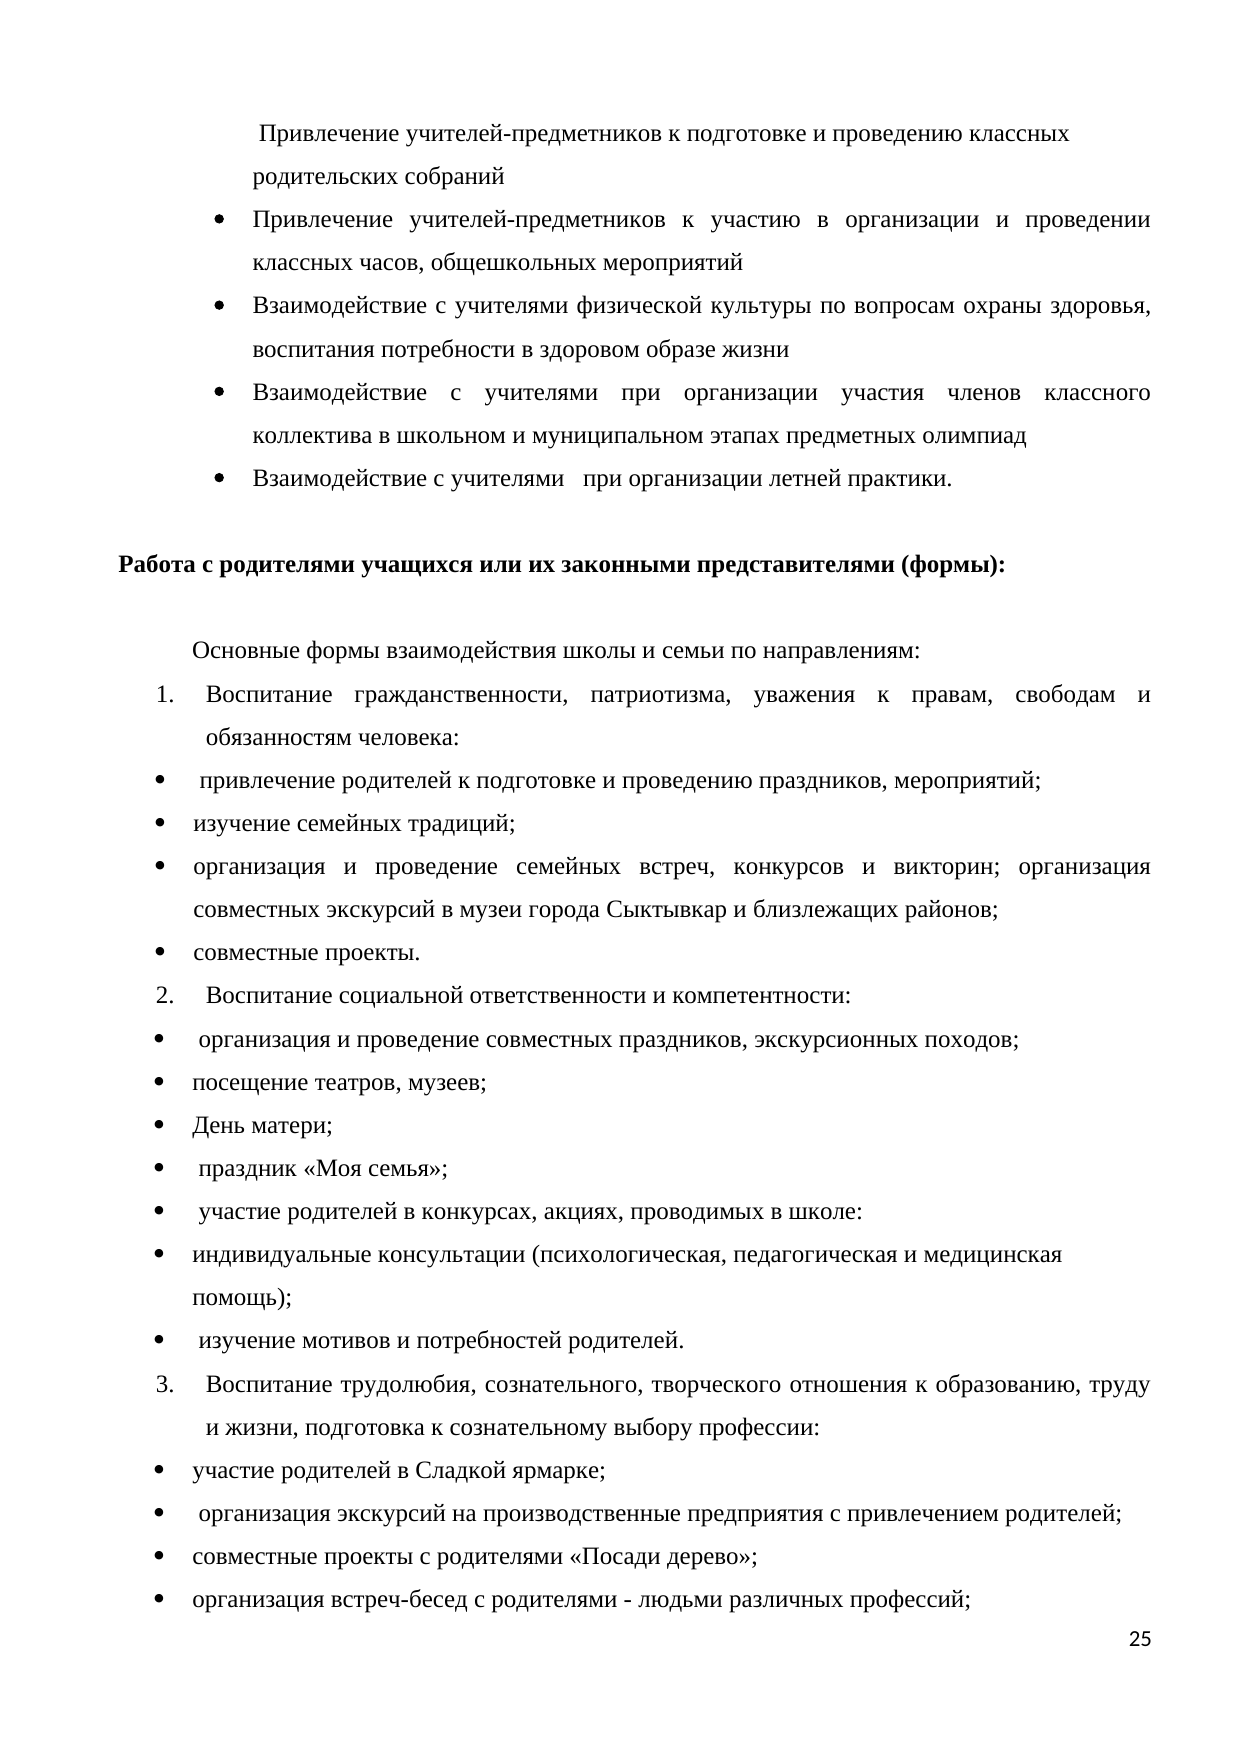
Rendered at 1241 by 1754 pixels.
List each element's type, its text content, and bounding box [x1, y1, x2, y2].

text Основные формы взаимодействия школы и семьи по направлениям: [118, 636, 1152, 664]
list организация экскурсий на производственные предприятия с привлечением родителей; [154, 1498, 1152, 1527]
list организация встреч-бесед с родителями - людьми различных профессий; [154, 1584, 1152, 1613]
list Привлечение учителей-предметников к участию в организации и проведении классных часов, общешкольных мероприятий [215, 204, 1152, 276]
text Привлечение учителей-предметников к подготовке и проведению классных родительских собраний [252, 118, 1152, 190]
list индивидуальные консультации (психологическая, педагогическая и медицинская помощь); [154, 1239, 1152, 1311]
list День матери; [154, 1110, 1152, 1139]
list Воспитание гражданственности, патриотизма, уважения к правам, свободам и обязанностям человека: [156, 679, 1152, 751]
list совместные проекты. [156, 937, 1152, 966]
list посещение театров, музеев; [154, 1067, 1152, 1096]
list Воспитание трудолюбия, сознательного, творческого отношения к образованию, труду и жизни, подготовка к сознательному выбору профессии: [156, 1369, 1152, 1441]
list Взаимодействие с учителями физической культуры по вопросам охраны здоровья, воспитания потребности в здоровом образе жизни [215, 291, 1152, 362]
list Воспитание социальной ответственности и компетентности: [156, 981, 1152, 1009]
list Взаимодействие с учителями при организации летней практики. [215, 463, 1152, 492]
list изучение мотивов и потребностей родителей. [154, 1326, 1152, 1354]
list организация и проведение семейных встреч, конкурсов и викторин; организация совместных экскурсий в музеи города Сыктывкар и близлежащих районов; [156, 851, 1152, 923]
list организация и проведение совместных праздников, экскурсионных походов; [154, 1024, 1152, 1052]
text Работа с родителями учащихся или их законными представителями (формы): [118, 549, 1152, 578]
list участие родителей в Сладкой ярмарке; [154, 1455, 1152, 1484]
list Взаимодействие с учителями при организации участия членов классного коллектива в школьном и муниципальном этапах предметных олимпиад [215, 377, 1152, 449]
list праздник «Моя семья»; [154, 1153, 1152, 1182]
list совместные проекты с родителями «Посади дерево»; [154, 1541, 1152, 1570]
list изучение семейных традиций; [156, 808, 1152, 837]
list участие родителей в конкурсах, акциях, проводимых в школе: [154, 1196, 1152, 1225]
list привлечение родителей к подготовке и проведению праздников, мероприятий; [156, 765, 1152, 794]
